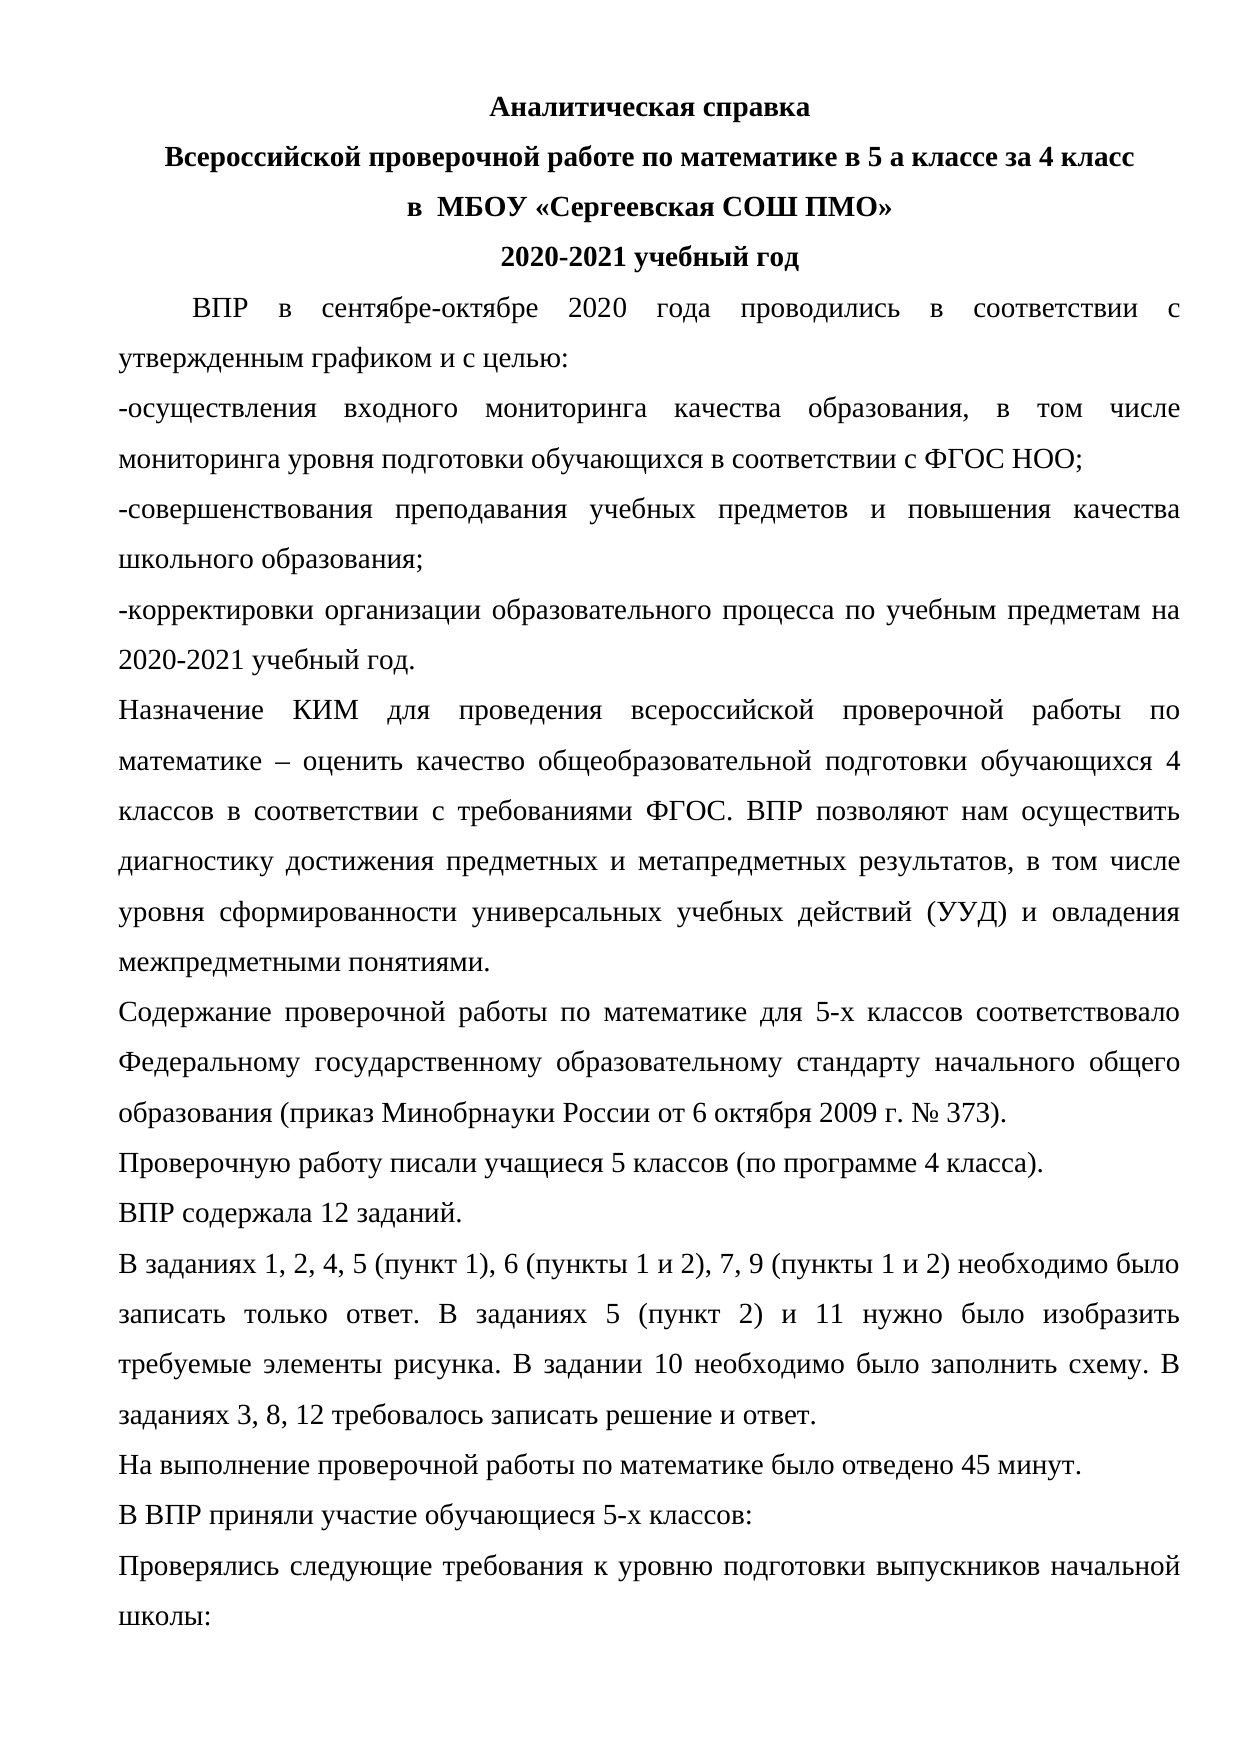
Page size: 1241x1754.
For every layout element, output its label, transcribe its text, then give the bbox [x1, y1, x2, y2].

text Содержание проверочной работы по математике для 5-х классов соответствовало Федеральному государственному образовательному стандарту начального общего образования (приказ Минобрнауки России от 6 октября 2009 г. № 373). [118, 994, 1181, 1128]
text На выполнение проверочной работы по математике было отведено 45 минут. [118, 1447, 1181, 1481]
text Проверялись следующие требования к уровню подготовки выпускников начальной школы: [118, 1548, 1181, 1632]
text В ВПР приняли участие обучающиеся 5-х классов: [118, 1497, 1181, 1531]
text -совершенствования преподавания учебных предметов и повышения качества школьного образования; [118, 491, 1181, 575]
text ВПР содержала 12 заданий. [118, 1196, 1181, 1229]
text Всероссийской проверочной работе по математике в 5 а классе за 4 класс [118, 139, 1181, 172]
text в МБОУ «Сергеевская СОШ ПМО» [118, 189, 1181, 223]
text Аналитическая справка [118, 89, 1181, 122]
text Проверочную работу писали учащиеся 5 классов (по программе 4 класса). [118, 1145, 1181, 1179]
text В заданиях 1, 2, 4, 5 (пункт 1), 6 (пункты 1 и 2), 7, 9 (пункты 1 и 2) необходимо было записать только ответ. В заданиях 5 (пункт 2) и 11 нужно было изобразить требуемые элементы рисунка. В задании 10 необходимо было заполнить схему. В заданиях 3, 8, 12 требовалось записать решение и ответ. [118, 1246, 1181, 1430]
text ВПР в сентябре-октябре 2020 года проводились в соответствии с утвержденным графиком и с целью: [118, 290, 1181, 374]
text -корректировки организации образовательного процесса по учебным предметам на 2020-2021 учебный год. [118, 592, 1181, 676]
text -осуществления входного мониторинга качества образования, в том числе мониторинга уровня подготовки обучающихся в соответствии с ФГОС НОО; [118, 391, 1181, 474]
text 2020-2021 учебный год [118, 239, 1181, 273]
text Назначение КИМ для проведения всероссийской проверочной работы по математике – оценить качество общеобразовательной подготовки обучающихся 4 классов в соответствии с требованиями ФГОС. ВПР позволяют нам осуществить диагностику достижения предметных и метапредметных результатов, в том числе уровня сформированности универсальных учебных действий (УУД) и овладения межпредметными понятиями. [118, 692, 1181, 977]
